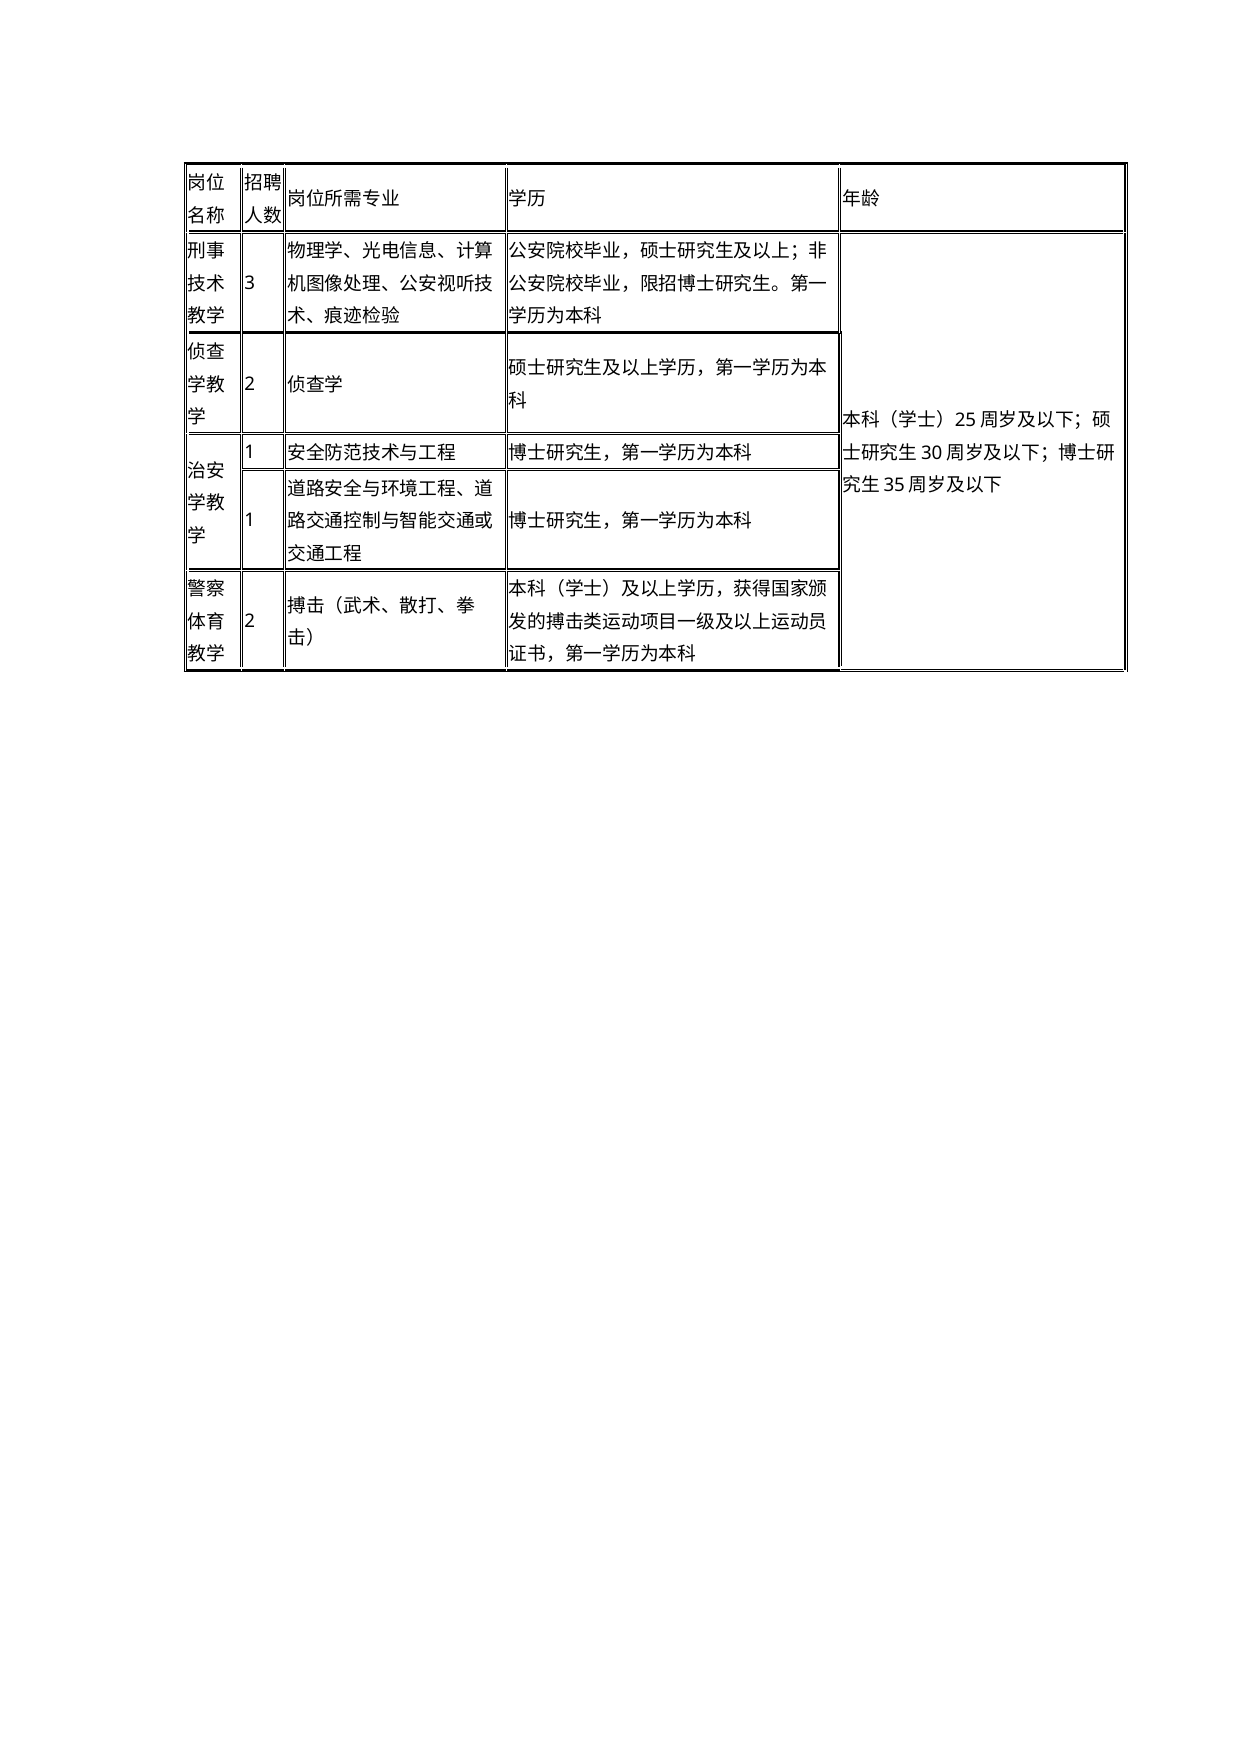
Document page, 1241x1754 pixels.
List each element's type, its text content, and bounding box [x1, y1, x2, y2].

table_cell 2 [243, 334, 283, 432]
table_header 年龄 [840, 165, 1124, 230]
table_header 岗位名称 [187, 165, 242, 230]
table_header 招聘人数 [242, 165, 285, 230]
table_cell 侦查学 [286, 334, 505, 432]
table_cell 3 [243, 234, 283, 331]
table_cell 治安学教学 [185, 432, 242, 568]
table_cell 公安院校毕业，硕士研究生及以上；非公安院校毕业，限招博士研究生。第一学历为本科 [508, 234, 838, 331]
table_cell 2 [242, 572, 285, 669]
table_cell 博士研究生，第一学历为本科 [508, 471, 838, 568]
table_cell 1 [243, 471, 283, 568]
table_cell 刑事技术教学 [187, 230, 240, 331]
table_cell 安全防范技术与工程 [286, 435, 505, 467]
table_header 岗位所需专业 [285, 165, 506, 230]
table_cell 侦查学教学 [187, 331, 240, 432]
table_cell 本科（学士）及以上学历，获得国家颁发的搏击类运动项目一级及以上运动员证书，第一学历为本科 [506, 572, 840, 669]
table_cell 物理学、光电信息、计算机图像处理、公安视听技术、痕迹检验 [286, 234, 505, 331]
table_cell 1 [243, 435, 283, 467]
table_cell 警察体育教学 [187, 568, 242, 669]
table_cell 博士研究生，第一学历为本科 [508, 435, 838, 467]
table_cell 本科（学士）25周岁及以下；硕士研究生30周岁及以下；博士研究生35周岁及以下 [840, 230, 1125, 669]
table_header 学历 [506, 165, 840, 230]
table_cell 搏击（武术、散打、拳击） [285, 572, 506, 669]
table_cell 道路安全与环境工程、道路交通控制与智能交通或交通工程 [286, 471, 505, 568]
table_cell 硕士研究生及以上学历，第一学历为本科 [508, 334, 838, 432]
